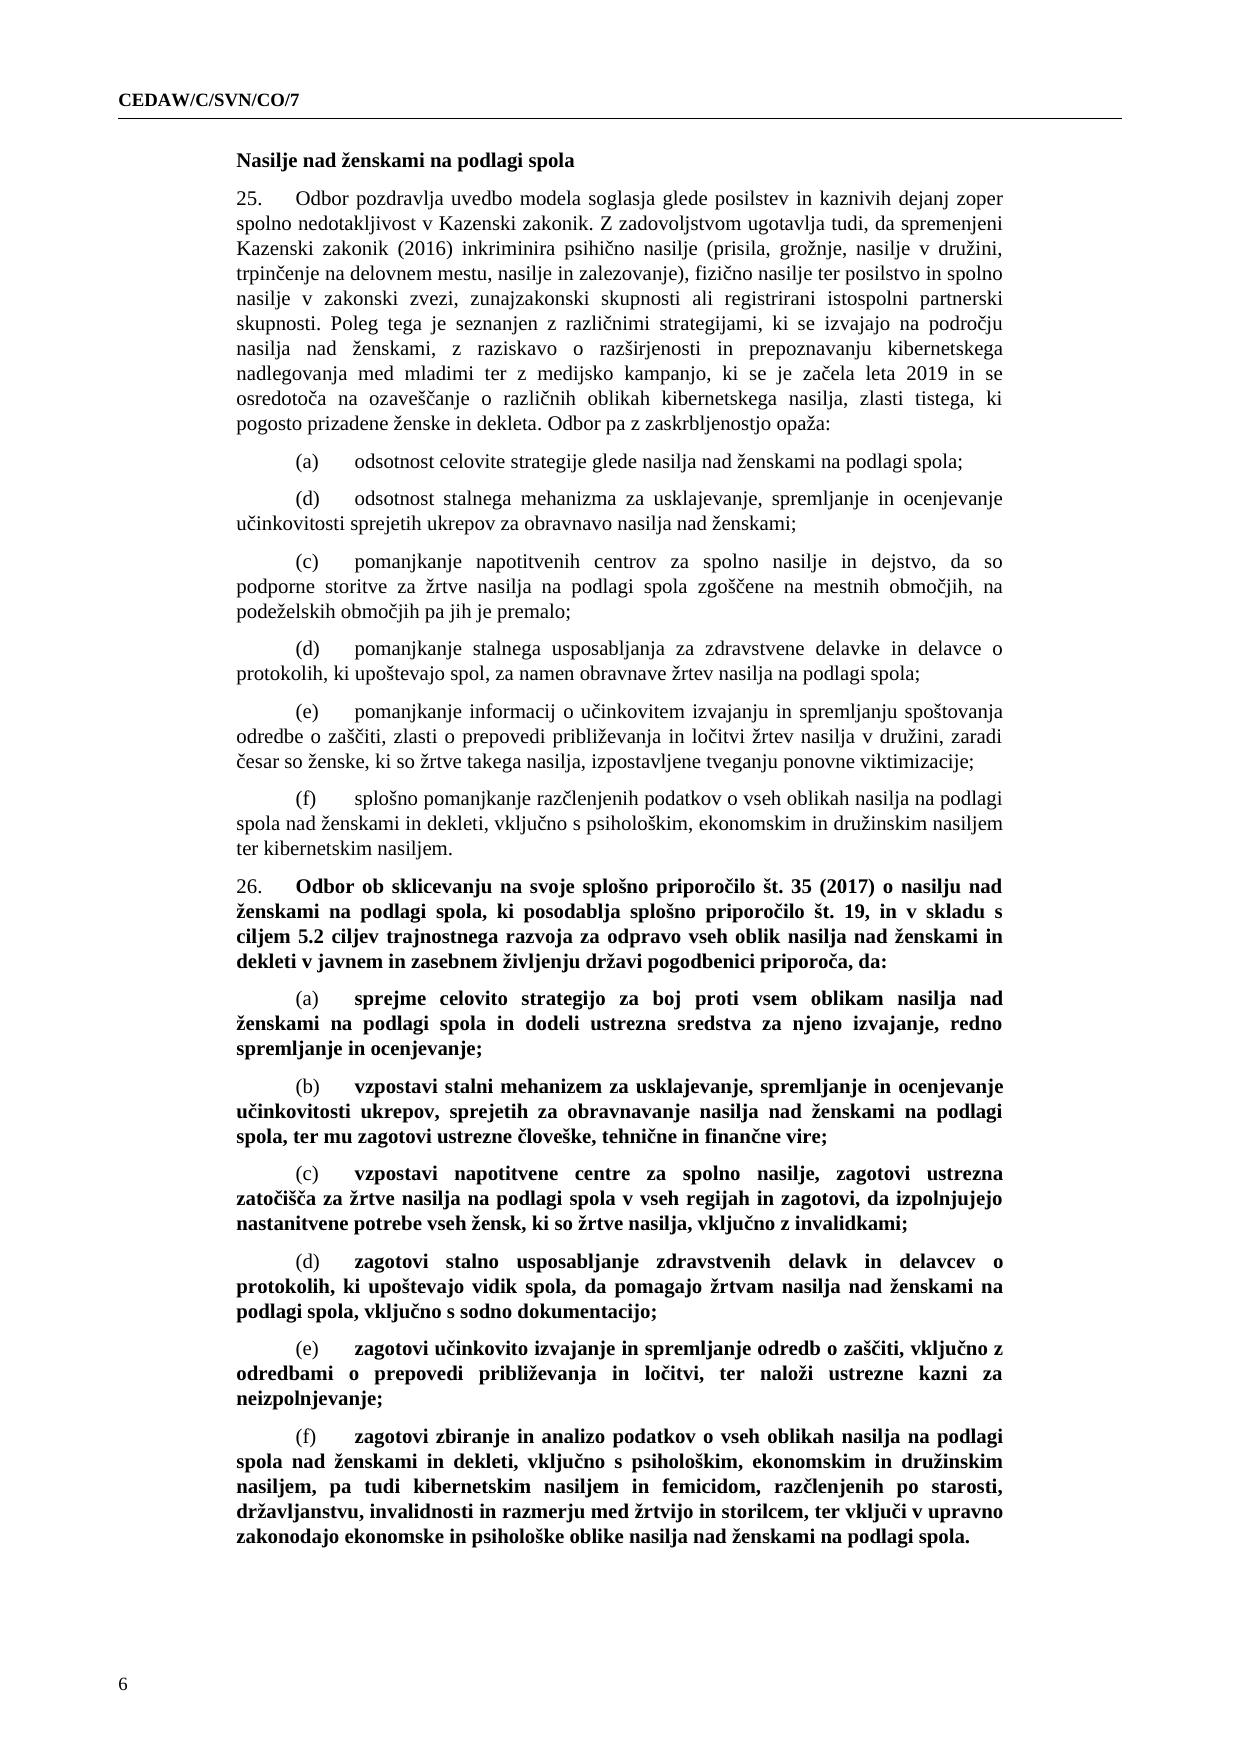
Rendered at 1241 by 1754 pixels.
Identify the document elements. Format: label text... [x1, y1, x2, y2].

text 25. Odbor pozdravlja uvedbo modela soglasja glede posilstev in kaznivih dejanj zoper spolno nedotakljivost v Kazenski zakonik. Z zadovoljstvom ugotavlja tudi, da spremenjeni Kazenski zakonik (2016) inkriminira psihično nasilje (prisila, grožnje, nasilje v družini, trpinčenje na delovnem mestu, nasilje in zalezovanje), fizično nasilje ter posilstvo in spolno nasilje v zakonski zvezi, zunajzakonski skupnosti ali registrirani istospolni partnerski skupnosti. Poleg tega je seznanjen z različnimi strategijami, ki se izvajajo na področju nasilja nad ženskami, z raziskavo o razširjenosti in prepoznavanju kibernetskega nadlegovanja med mladimi ter z medijsko kampanjo, ki se je začela leta 2019 in se osredotoča na ozaveščanje o različnih oblikah kibernetskega nasilja, zlasti tistega, ki pogosto prizadene ženske in dekleta. Odbor pa z zaskrbljenostjo opaža: [236, 185, 1004, 435]
text (f) splošno pomanjkanje razčlenjenih podatkov o vseh oblikah nasilja na podlagi spola nad ženskami in dekleti, vključno s psihološkim, ekonomskim in družinskim nasiljem ter kibernetskim nasiljem. [236, 785, 1004, 860]
text (b) vzpostavi stalni mehanizem za usklajevanje, spremljanje in ocenjevanje učinkovitosti ukrepov, sprejetih za obravnavanje nasilja nad ženskami na podlagi spola, ter mu zagotovi ustrezne človeške, tehnične in finančne vire; [236, 1073, 1004, 1148]
text (e) zagotovi učinkovito izvajanje in spremljanje odredb o zaščiti, vključno z odredbami o prepovedi približevanja in ločitvi, ter naloži ustrezne kazni za neizpolnjevanje; [236, 1335, 1004, 1410]
text (d) odsotnost stalnega mehanizma za usklajevanje, spremljanje in ocenjevanje učinkovitosti sprejetih ukrepov za obravnavo nasilja nad ženskami; [236, 485, 1004, 535]
text (a) sprejme celovito strategijo za boj proti vsem oblikam nasilja nad ženskami na podlagi spola in dodeli ustrezna sredstva za njeno izvajanje, redno spremljanje in ocenjevanje; [236, 985, 1004, 1060]
text (c) pomanjkanje napotitvenih centrov za spolno nasilje in dejstvo, da so podporne storitve za žrtve nasilja na podlagi spola zgoščene na mestnih območjih, na podeželskih območjih pa jih je premalo; [236, 548, 1004, 623]
text (e) pomanjkanje informacij o učinkovitem izvajanju in spremljanju spoštovanja odredbe o zaščiti, zlasti o prepovedi približevanja in ločitvi žrtev nasilja v družini, zaradi česar so ženske, ki so žrtve takega nasilja, izpostavljene tveganju ponovne viktimizacije; [236, 698, 1004, 773]
text 26. Odbor ob sklicevanju na svoje splošno priporočilo št. 35 (2017) o nasilju nad ženskami na podlagi spola, ki posodablja splošno priporočilo št. 19, in v skladu s ciljem 5.2 ciljev trajnostnega razvoja za odpravo vseh oblik nasilja nad ženskami in dekleti v javnem in zasebnem življenju državi pogodbenici priporoča, da: [236, 873, 1004, 973]
text (d) zagotovi stalno usposabljanje zdravstvenih delavk in delavcev o protokolih, ki upoštevajo vidik spola, da pomagajo žrtvam nasilja nad ženskami na podlagi spola, vključno s sodno dokumentacijo; [236, 1248, 1004, 1323]
text (f) zagotovi zbiranje in analizo podatkov o vseh oblikah nasilja na podlagi spola nad ženskami in dekleti, vključno s psihološkim, ekonomskim in družinskim nasiljem, pa tudi kibernetskim nasiljem in femicidom, razčlenjenih po starosti, državljanstvu, invalidnosti in razmerju med žrtvijo in storilcem, ter vključi v upravno zakonodajo ekonomske in psihološke oblike nasilja nad ženskami na podlagi spola. [236, 1423, 1004, 1548]
text (c) vzpostavi napotitvene centre za spolno nasilje, zagotovi ustrezna zatočišča za žrtve nasilja na podlagi spola v vseh regijah in zagotovi, da izpolnjujejo nastanitvene potrebe vseh žensk, ki so žrtve nasilja, vključno z invalidkami; [236, 1160, 1004, 1235]
text (d) pomanjkanje stalnega usposabljanja za zdravstvene delavke in delavce o protokolih, ki upoštevajo spol, za namen obravnave žrtev nasilja na podlagi spola; [236, 635, 1004, 685]
text (a) odsotnost celovite strategije glede nasilja nad ženskami na podlagi spola; [236, 448, 1004, 473]
text Nasilje nad ženskami na podlagi spola [118, 148, 1004, 173]
